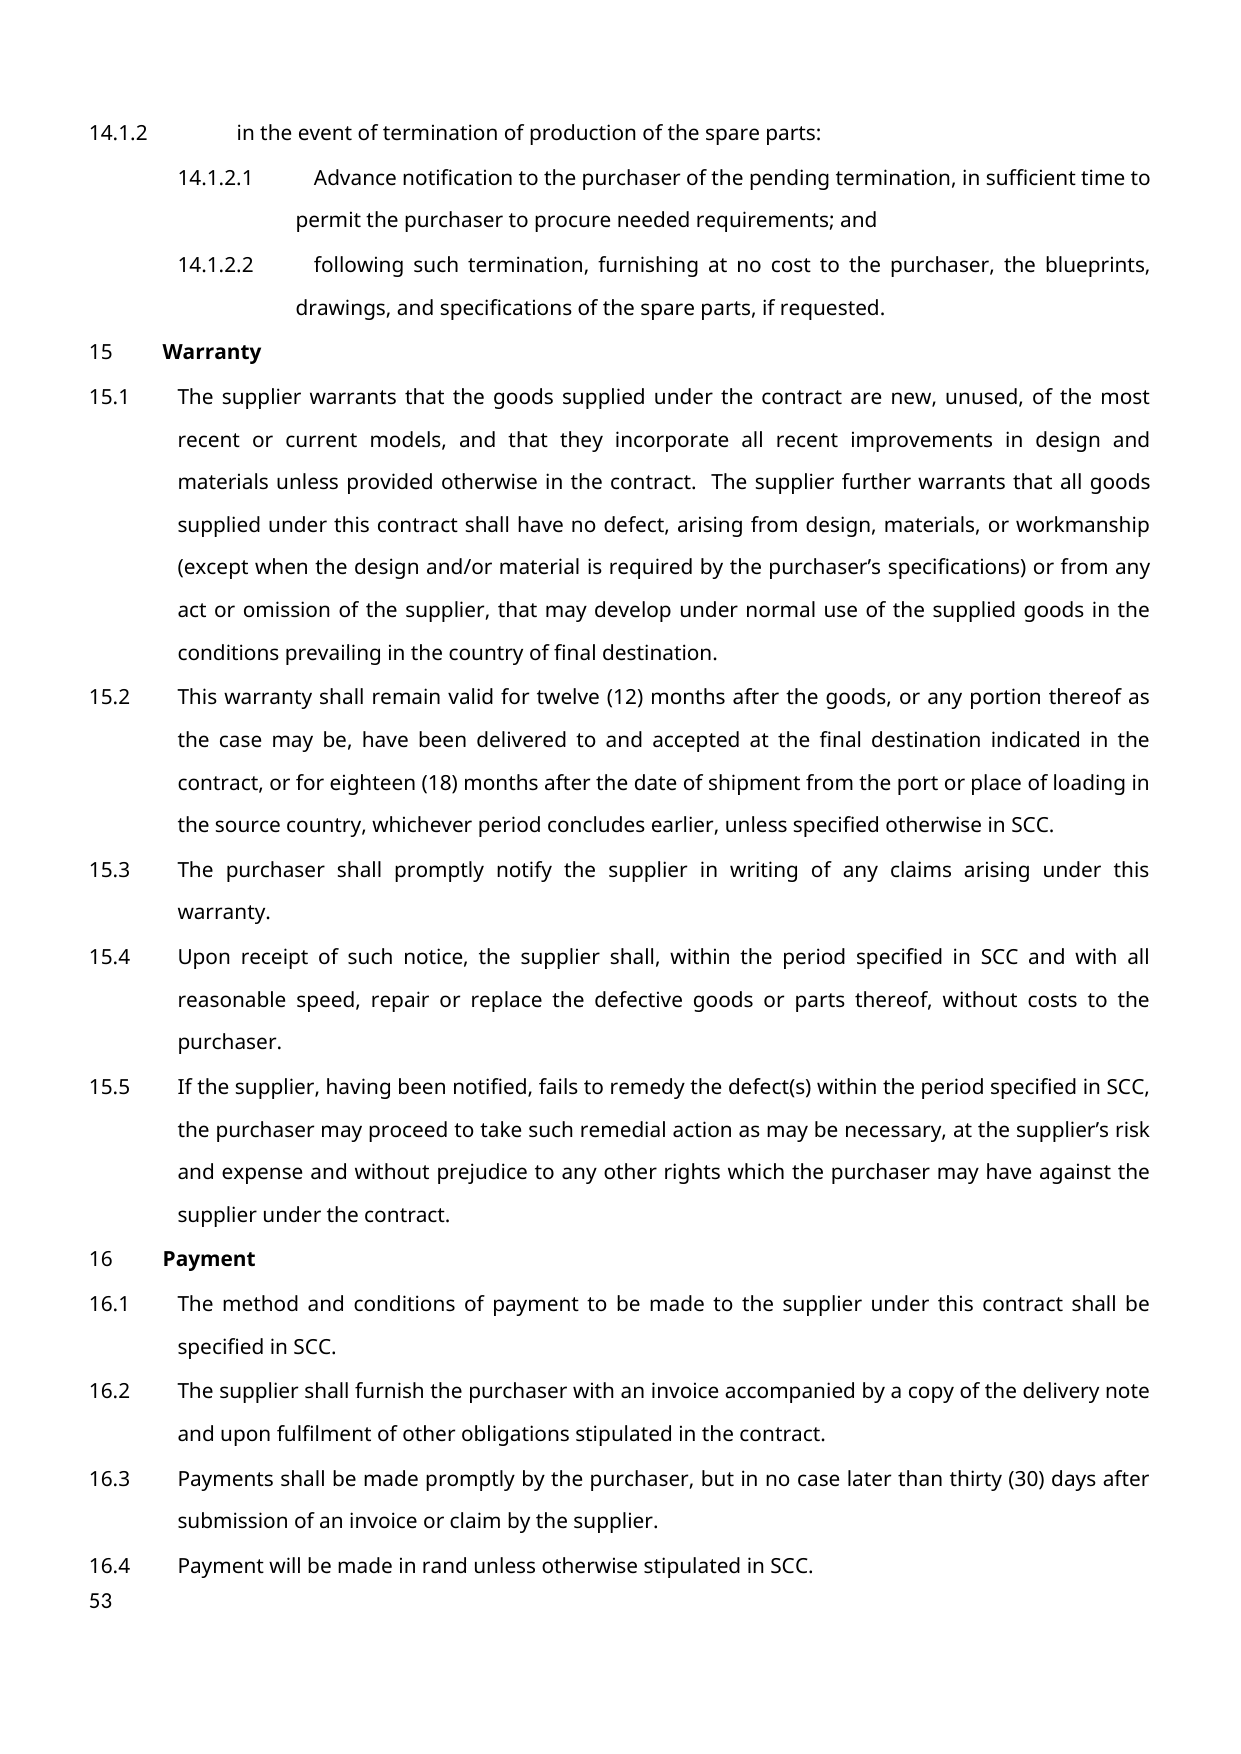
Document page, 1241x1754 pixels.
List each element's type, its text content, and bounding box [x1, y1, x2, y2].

text 16.3 Payments shall be made promptly by the purchaser, but in no case later than thirty (30) days after submission of an invoice or claim by the supplier. [89, 1464, 1152, 1535]
text 15.5 If the supplier, having been notified, fails to remedy the defect(s) within the period specified in SCC, the purchaser may proceed to take such remedial action as may be necessary, at the supplier’s risk and expense and without prejudice to any other rights which the purchaser may have against the supplier under the contract. [89, 1072, 1152, 1228]
text 16.1 The method and conditions of payment to be made to the supplier under this contract shall be specified in SCC. [89, 1289, 1152, 1360]
text 16.2 The supplier shall furnish the purchaser with an invoice accompanied by a copy of the delivery note and upon fulfilment of other obligations stipulated in the contract. [89, 1377, 1152, 1448]
text 14.1.2.1 Advance notification to the purchaser of the pending termination, in sufficient time to permit the purchaser to procure needed requirements; and [177, 163, 1152, 234]
text 15.3 The purchaser shall promptly notify the supplier in writing of any claims arising under this warranty. [89, 855, 1152, 926]
text 15 Warranty [89, 337, 1152, 366]
text 16.4 Payment will be made in rand unless otherwise stipulated in SCC. [89, 1551, 1152, 1579]
text 15.1 The supplier warrants that the goods supplied under the contract are new, unused, of the most recent or current models, and that they incorporate all recent improvements in design and materials unless provided otherwise in the contract. The supplier further warrants that all goods supplied under this contract shall have no defect, arising from design, materials, or workmanship (except when the design and/or material is required by the purchaser’s specifications) or from any act or omission of the supplier, that may develop under normal use of the supplied goods in the conditions prevailing in the country of final destination. [89, 382, 1152, 666]
text 15.2 This warranty shall remain valid for twelve (12) months after the goods, or any portion thereof as the case may be, have been delivered to and accepted at the final destination indicated in the contract, or for eighteen (18) months after the date of shipment from the port or place of loading in the source country, whichever period concludes earlier, unless specified otherwise in SCC. [89, 682, 1152, 839]
text 14.1.2.2 following such termination, furnishing at no cost to the purchaser, the blueprints, drawings, and specifications of the spare parts, if requested. [177, 250, 1152, 321]
text 14.1.2 in the event of termination of production of the spare parts: [89, 118, 1152, 147]
text 15.4 Upon receipt of such notice, the supplier shall, within the period specified in SCC and with all reasonable speed, repair or replace the defective goods or parts thereof, without costs to the purchaser. [89, 942, 1152, 1056]
text 16 Payment [89, 1244, 1152, 1273]
